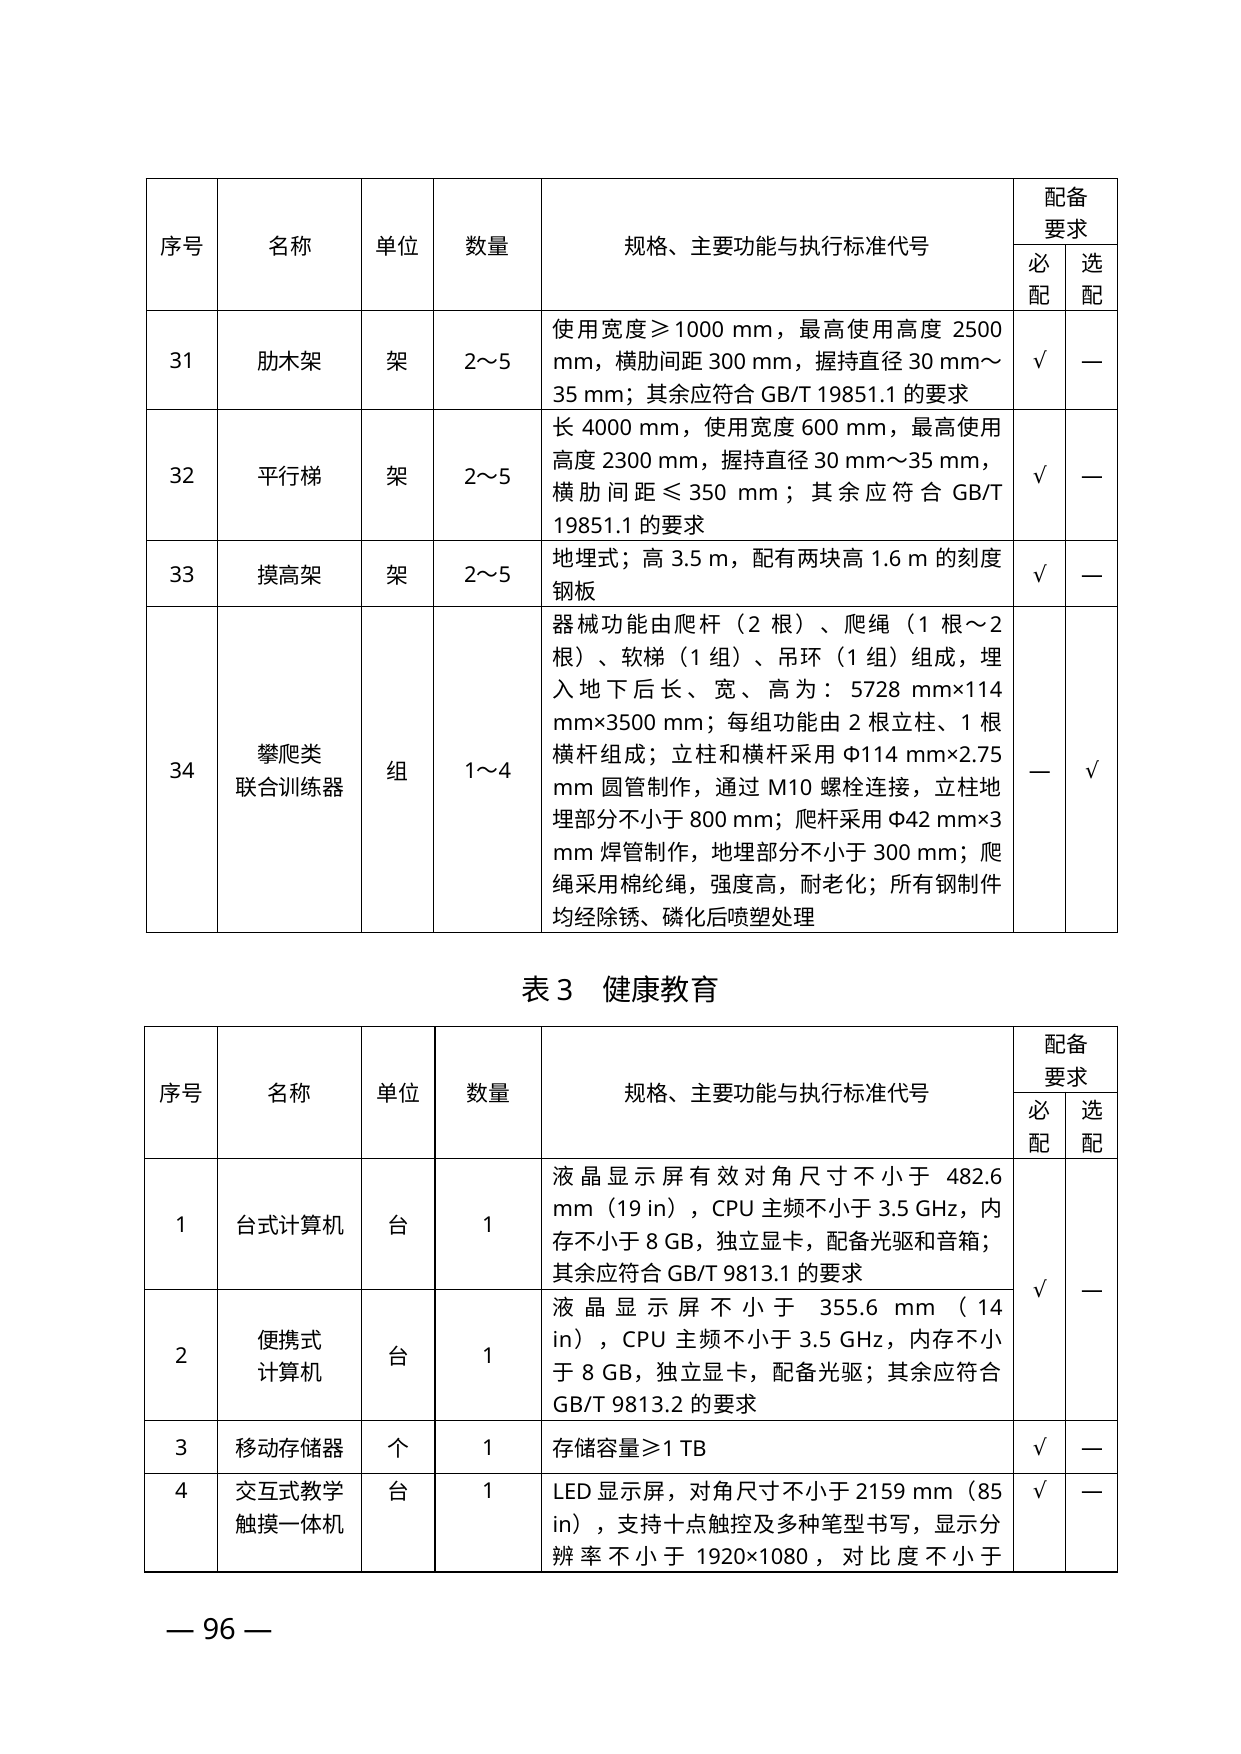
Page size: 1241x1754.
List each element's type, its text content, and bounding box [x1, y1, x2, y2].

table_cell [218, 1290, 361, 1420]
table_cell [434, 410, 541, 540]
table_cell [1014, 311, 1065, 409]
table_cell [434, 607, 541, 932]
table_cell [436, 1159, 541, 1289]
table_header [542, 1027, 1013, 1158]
text 表3 健康教育 [165, 966, 1075, 1009]
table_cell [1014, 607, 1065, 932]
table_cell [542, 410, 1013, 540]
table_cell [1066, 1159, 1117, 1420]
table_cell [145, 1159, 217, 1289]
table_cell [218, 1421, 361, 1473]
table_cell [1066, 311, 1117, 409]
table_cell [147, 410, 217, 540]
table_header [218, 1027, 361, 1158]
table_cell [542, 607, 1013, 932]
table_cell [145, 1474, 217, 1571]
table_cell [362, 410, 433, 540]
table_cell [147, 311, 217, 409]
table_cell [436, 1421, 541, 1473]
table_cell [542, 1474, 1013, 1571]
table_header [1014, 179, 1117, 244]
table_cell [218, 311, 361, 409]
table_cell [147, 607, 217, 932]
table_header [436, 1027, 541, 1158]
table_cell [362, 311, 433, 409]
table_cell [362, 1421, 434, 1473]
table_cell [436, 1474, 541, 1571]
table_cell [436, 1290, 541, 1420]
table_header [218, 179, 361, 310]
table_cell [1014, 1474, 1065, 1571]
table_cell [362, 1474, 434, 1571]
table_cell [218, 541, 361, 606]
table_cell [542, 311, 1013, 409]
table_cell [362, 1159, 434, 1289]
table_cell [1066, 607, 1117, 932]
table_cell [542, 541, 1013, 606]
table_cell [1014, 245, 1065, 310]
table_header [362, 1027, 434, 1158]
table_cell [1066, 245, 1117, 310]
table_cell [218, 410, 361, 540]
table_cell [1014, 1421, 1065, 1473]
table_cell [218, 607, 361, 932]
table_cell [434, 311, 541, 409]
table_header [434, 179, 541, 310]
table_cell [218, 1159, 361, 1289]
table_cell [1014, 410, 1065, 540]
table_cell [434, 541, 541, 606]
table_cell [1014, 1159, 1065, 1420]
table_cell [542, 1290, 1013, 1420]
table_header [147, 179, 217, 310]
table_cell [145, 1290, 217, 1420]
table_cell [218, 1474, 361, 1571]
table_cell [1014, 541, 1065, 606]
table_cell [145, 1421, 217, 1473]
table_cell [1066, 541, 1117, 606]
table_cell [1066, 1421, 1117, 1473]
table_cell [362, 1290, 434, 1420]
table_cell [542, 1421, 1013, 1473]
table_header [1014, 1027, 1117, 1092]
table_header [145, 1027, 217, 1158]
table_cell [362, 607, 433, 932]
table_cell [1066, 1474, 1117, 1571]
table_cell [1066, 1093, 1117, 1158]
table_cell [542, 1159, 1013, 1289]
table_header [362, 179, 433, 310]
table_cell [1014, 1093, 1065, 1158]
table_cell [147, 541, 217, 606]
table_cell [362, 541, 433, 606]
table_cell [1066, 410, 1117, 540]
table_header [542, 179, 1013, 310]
